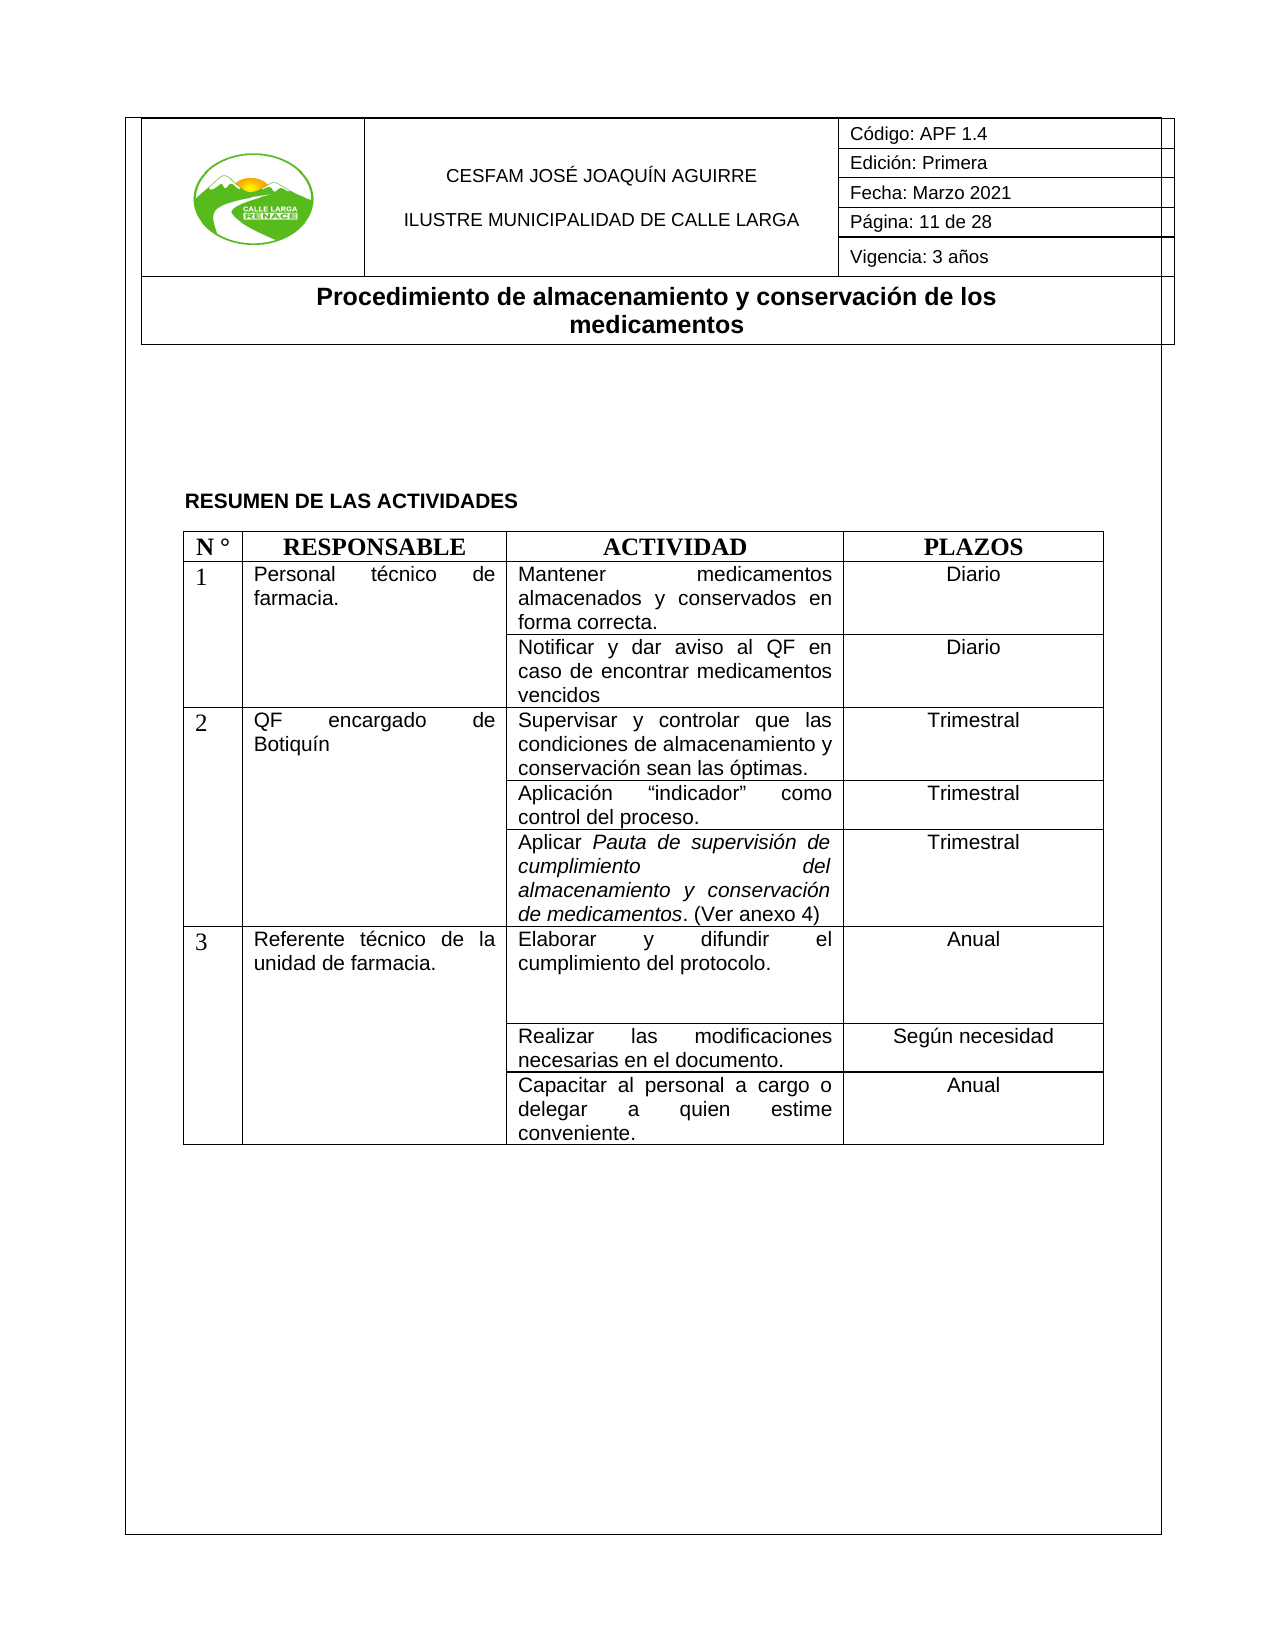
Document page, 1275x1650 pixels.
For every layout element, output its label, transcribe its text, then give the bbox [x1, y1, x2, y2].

table_cell Anual [844, 1073, 1103, 1144]
table_cell Capacitar al personal a cargo o delegar a quien estime conveniente. [507, 1073, 843, 1144]
table_cell Notificar y dar aviso al QF en caso de encontrar medicamentos vencidos [507, 635, 843, 707]
table_header N ° [184, 532, 242, 561]
table_cell Referente técnico de la unidad de farmacia. [243, 927, 506, 1144]
table_cell Aplicación “indicador” como control del proceso. [507, 781, 843, 829]
table_cell Elaborar y difundir el cumplimiento del protocolo. [507, 927, 843, 1022]
table_cell Mantener medicamentos almacenados y conservados en forma correcta. [507, 562, 843, 634]
table_cell Personal técnico de farmacia. [243, 562, 506, 707]
table_cell Trimestral [844, 781, 1103, 829]
table_cell Diario [844, 635, 1103, 707]
table_header RESPONSABLE [243, 532, 506, 561]
table_header PLAZOS [844, 532, 1103, 561]
table_cell 1 [184, 562, 242, 707]
table_cell Trimestral [844, 830, 1103, 926]
table_cell Supervisar y controlar que las condiciones de almacenamiento y conservación sean las óptimas. [507, 708, 843, 780]
table_cell Según necesidad [844, 1024, 1103, 1071]
table_cell Diario [844, 562, 1103, 634]
table_cell 2 [184, 708, 242, 926]
table_cell QF encargado de Botiquín [243, 708, 506, 926]
list RESUMEN DE LAS ACTIVIDADES [167, 489, 1157, 513]
table_cell Anual [844, 927, 1103, 1022]
table_cell Trimestral [844, 708, 1103, 780]
table_header ACTIVIDAD [507, 532, 843, 561]
table_cell Aplicar Pauta de supervisión de cumplimiento del almacenamiento y conservación de medicamentos. (Ver anexo 4) [507, 830, 843, 926]
table_cell 3 [184, 927, 242, 1144]
table_cell Realizar las modificaciones necesarias en el documento. [507, 1024, 843, 1071]
picture [187, 147, 319, 248]
